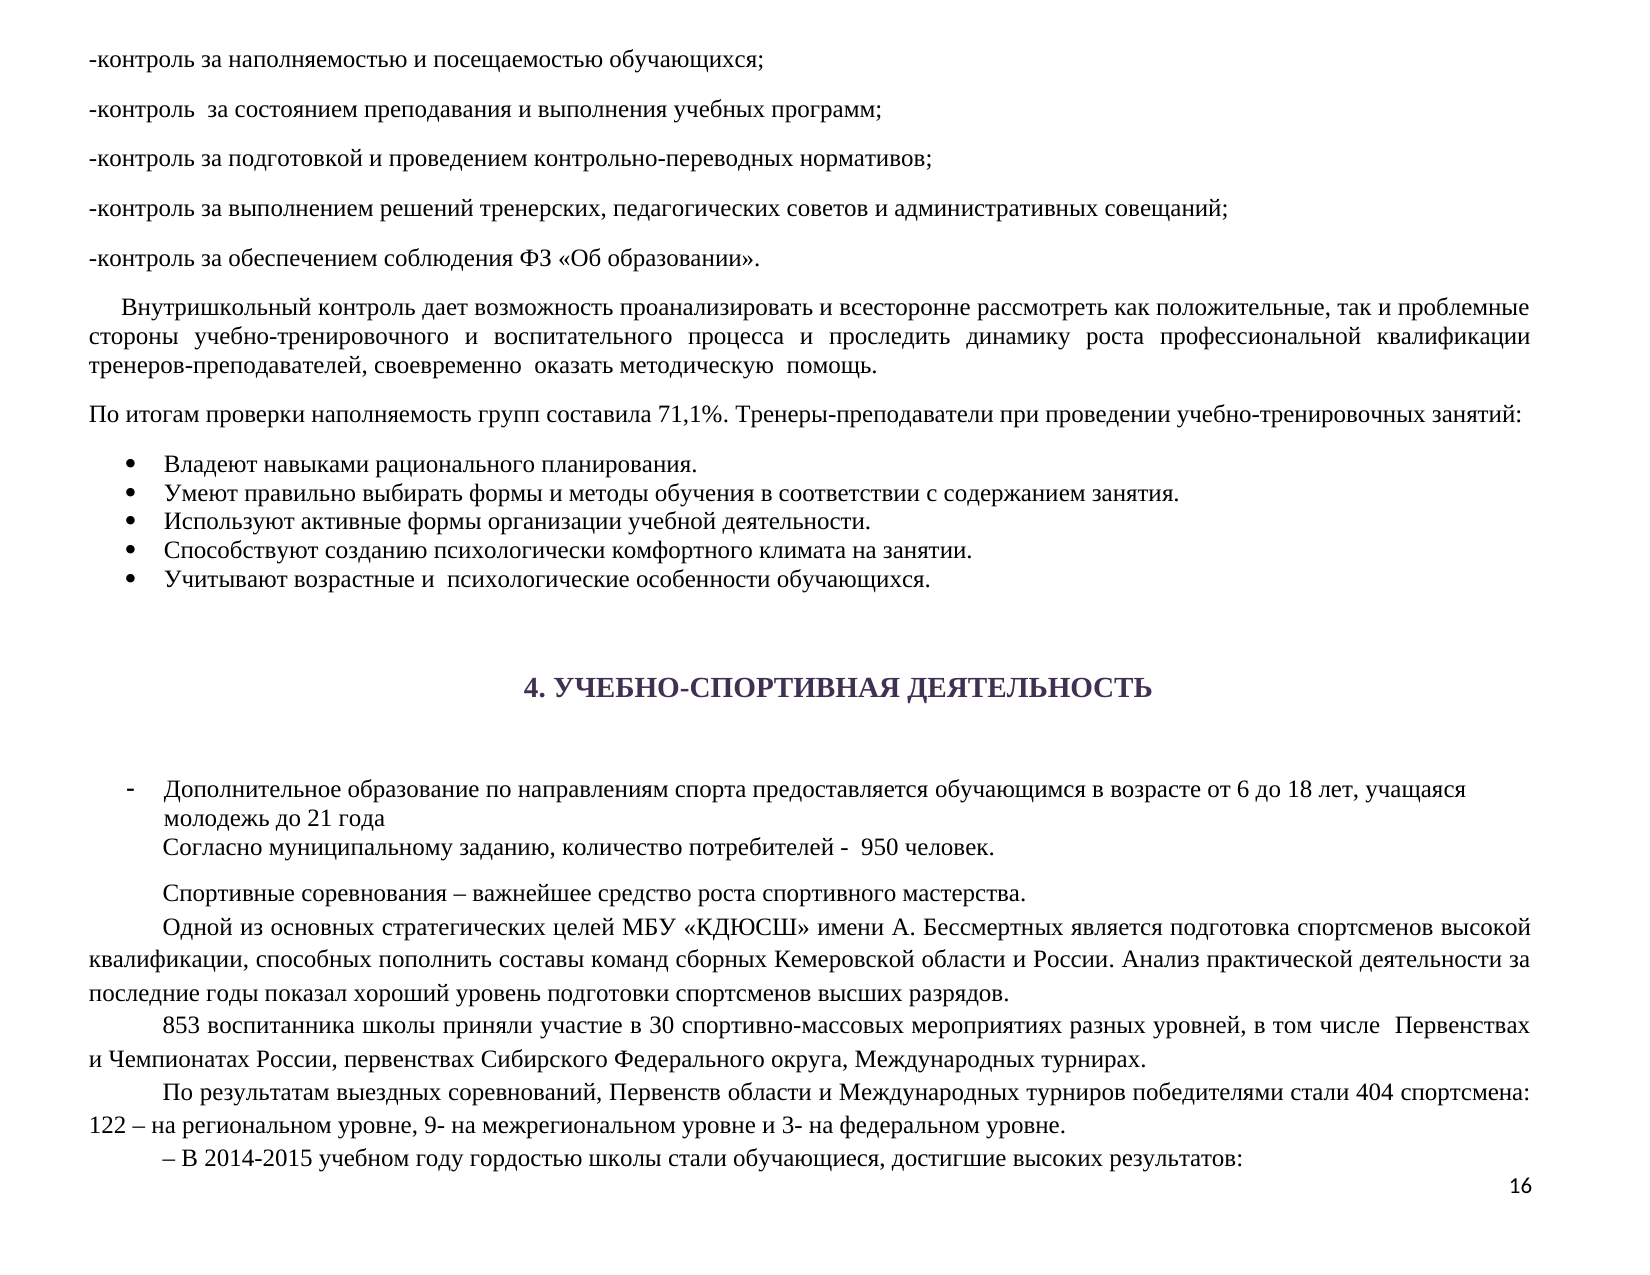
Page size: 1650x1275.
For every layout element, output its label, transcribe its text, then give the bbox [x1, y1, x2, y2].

list Учитывают возрастные и психологические особенности обучающихся. [126, 564, 1532, 593]
text -контроль за выполнением решений тренерских, педагогических советов и административных совещаний; [89, 193, 1532, 222]
text -контроль за обеспечением соблюдения ФЗ «Об образовании». [89, 243, 1532, 271]
text По итогам проверки наполняемость групп составила 71,1%. Тренеры-преподаватели при проведении учебно-тренировочных занятий: [89, 399, 1532, 428]
text -контроль за подготовкой и проведением контрольно-переводных нормативов; [89, 143, 1532, 172]
list Дополнительное образование по направлениям спорта предоставляется обучающимся в возрасте от 6 до 18 лет, учащаяся молодежь до 21 года [126, 774, 1532, 832]
text -контроль за состоянием преподавания и выполнения учебных программ; [89, 94, 1532, 123]
text – В 2014-2015 учебном году гордостью школы стали обучающиеся, достигшие высоких результатов: [89, 1143, 1532, 1171]
list Умеют правильно выбирать формы и методы обучения в соответствии с содержанием занятия. [126, 478, 1532, 506]
text Спортивные соревнования – важнейшее средство роста спортивного мастерства. [89, 878, 1532, 907]
list Способствуют созданию психологически комфортного климата на занятии. [126, 535, 1532, 564]
text Одной из основных стратегических целей МБУ «КДЮСШ» имени А. Бессмертных является подготовка спортсменов высокой квалификации, способных пополнить составы команд сборных Кемеровской области и России. Анализ практической деятельности за последние годы показал хороший уровень подготовки спортсменов высших разрядов. [89, 912, 1532, 1006]
text Согласно муниципальному заданию, количество потребителей - 950 человек. [89, 832, 1532, 861]
text 853 воспитанника школы приняли участие в 30 спортивно-массовых мероприятиях разных уровней, в том числе Первенствах и Чемпионатах России, первенствах Сибирского Федерального округа, Международных турнирах. [89, 1011, 1532, 1072]
text 4. УЧЕБНО-СПОРТИВНАЯ ДЕЯТЕЛЬНОСТЬ [89, 670, 1532, 703]
list Используют активные формы организации учебной деятельности. [126, 506, 1532, 535]
list Владеют навыками рационального планирования. [126, 449, 1532, 478]
text -контроль за наполняемостью и посещаемостью обучающихся; [89, 44, 1532, 73]
text Внутришкольный контроль дает возможность проанализировать и всесторонне рассмотреть как положительные, так и проблемные стороны учебно-тренировочного и воспитательного процесса и проследить динамику роста профессиональной квалификации тренеров-преподавателей, своевременно оказать методическую помощь. [89, 292, 1532, 378]
text По результатам выездных соревнований, Первенств области и Международных турниров победителями стали 404 спортсмена: 122 – на региональном уровне, 9- на межрегиональном уровне и 3- на федеральном уровне. [89, 1077, 1532, 1138]
